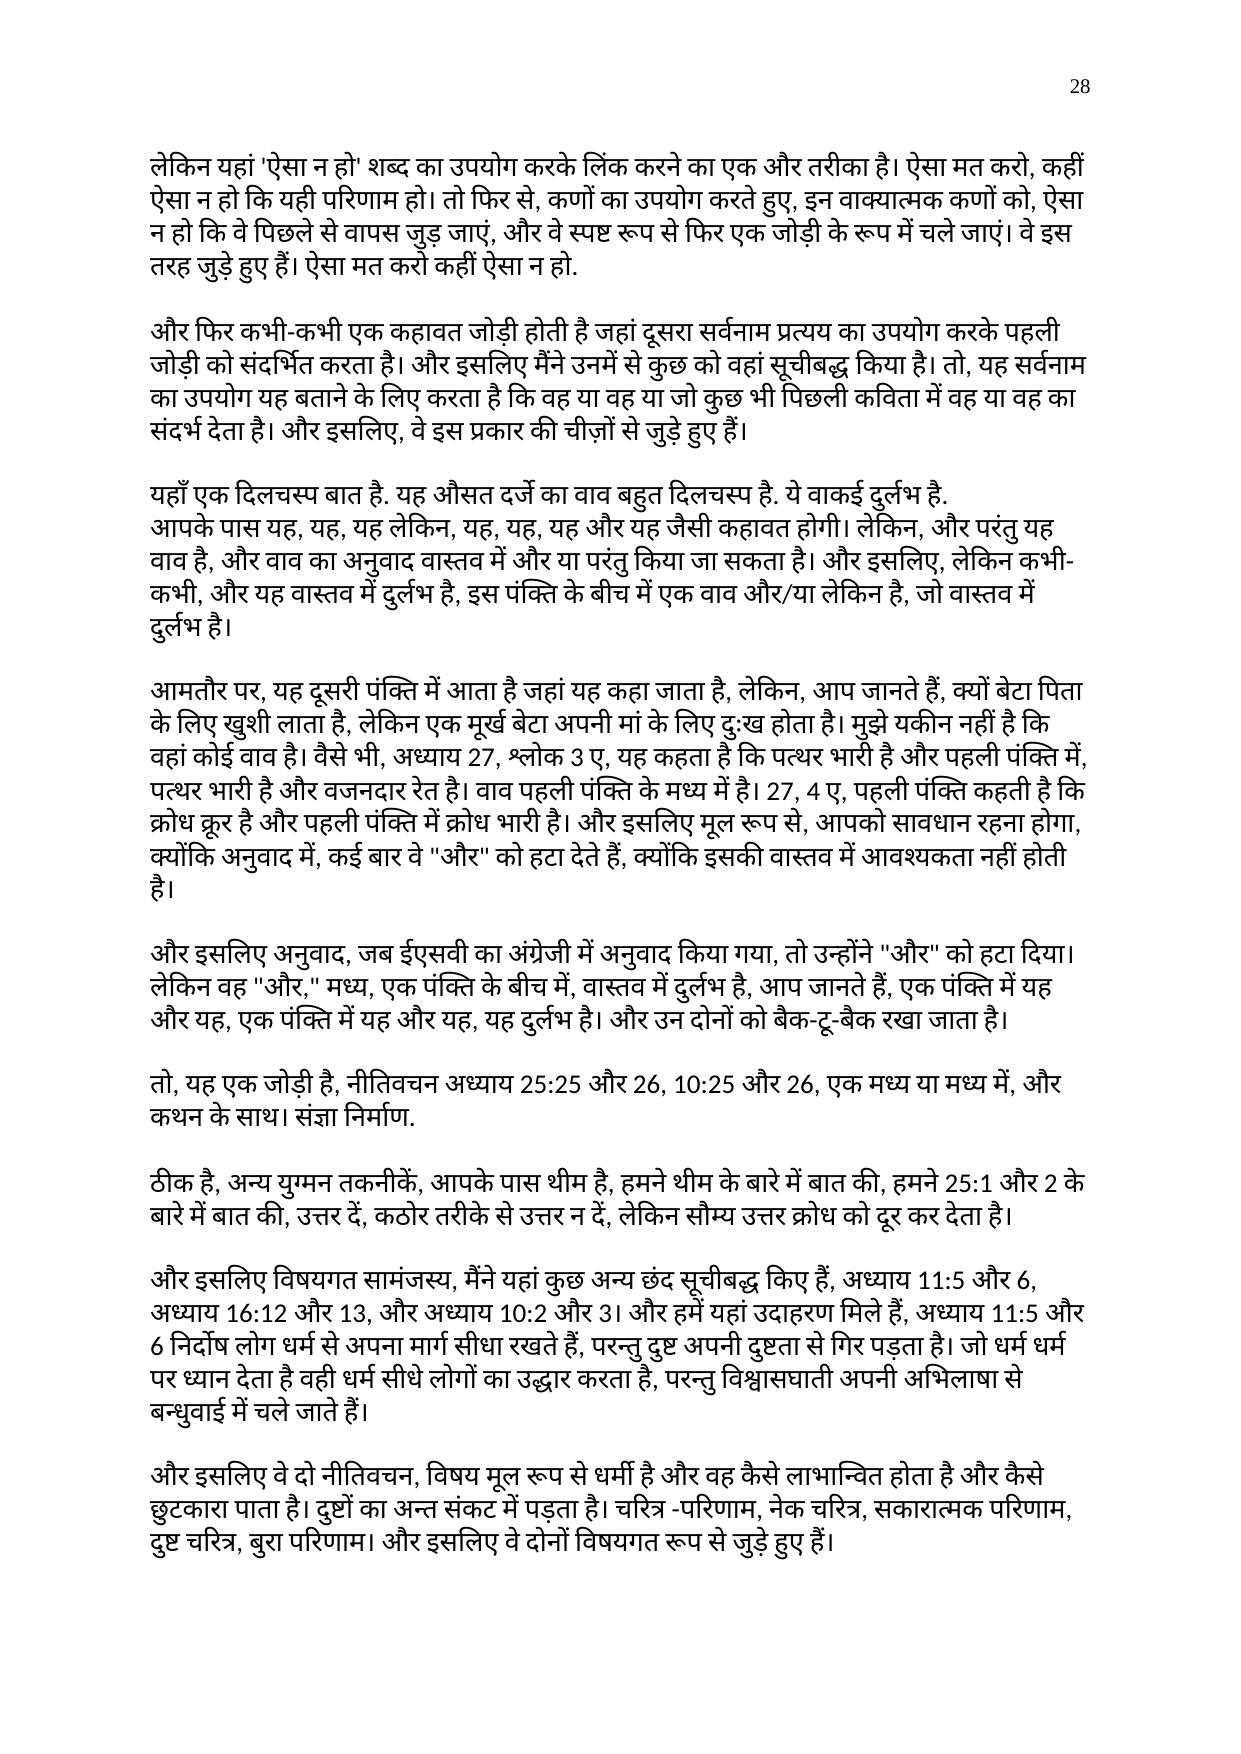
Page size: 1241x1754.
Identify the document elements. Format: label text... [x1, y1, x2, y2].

text यहाँ एक दिलचस्प बात है. यह औसत दर्जे का वाव बहुत दिलचस्प है. ये वाकई दुर्लभ है. [150, 478, 1090, 511]
text आमतौर पर, यह दूसरी पंक्ति में आता है जहां यह कहा जाता है, लेकिन, आप जानते हैं, क्यों बेटा पिता के लिए खुशी लाता है, लेकिन एक मूर्ख बेटा अपनी मां के लिए दुःख होता है। मुझे यकीन नहीं है कि वहां कोई वाव है। वैसे भी, अध्याय 27, श्लोक 3ए, यह कहता है कि पत्थर भारी है और पहली पंक्ति में, पत्थर भारी है और वजनदार रेत है। वाव पहली पंक्ति के मध्य में है। 27, 4ए, पहली पंक्ति कहती है कि क्रोध क्रूर है और पहली पंक्ति में क्रोध भारी है। और इसलिए मूल रूप से, आपको सावधान रहना होगा, क्योंकि अनुवाद में, कई बार वे "और" को हटा देते हैं, क्योंकि इसकी वास्तव में आवश्यकता नहीं होती है। [150, 674, 1090, 906]
text और इसलिए वे दो नीतिवचन, विषय मूल रूप से धर्मी है और वह कैसे लाभान्वित होता है और कैसे छुटकारा पाता है। दुष्टों का अन्त संकट में पड़ता है। चरित्र -परिणाम, नेक चरित्र, सकारात्मक परिणाम, दुष्ट चरित्र, बुरा परिणाम। और इसलिए वे दोनों विषयगत रूप से जुड़े हुए हैं। [150, 1459, 1090, 1559]
text और इसलिए विषयगत सामंजस्य, मैंने यहां कुछ अन्य छंद सूचीबद्ध किए हैं, अध्याय 11:5 और 6, अध्याय 16:12 और 13, और अध्याय 10:2 और 3। और हमें यहां उदाहरण मिले हैं, अध्याय 11:5 और 6 निर्दोष लोग धर्म से अपना मार्ग सीधा रखते हैं, परन्तु दुष्ट अपनी दुष्टता से गिर पड़ता है। जो धर्म धर्म पर ध्यान देता है वही धर्म सीधे लोगों का उद्धार करता है, परन्तु विश्वासघाती अपनी अभिलाषा से बन्धुवाई में चले जाते हैं। [150, 1263, 1090, 1428]
text आपके पास यह, यह, यह लेकिन, यह, यह, यह और यह जैसी कहावत होगी। लेकिन, और परंतु यह वाव है, और वाव का अनुवाद वास्तव में और या परंतु किया जा सकता है। और इसलिए, लेकिन कभी-कभी, और यह वास्तव में दुर्लभ है, इस पंक्ति के बीच में एक वाव और/या लेकिन है, जो वास्तव में दुर्लभ है। [150, 511, 1090, 643]
text और इसलिए अनुवाद, जब ईएसवी का अंग्रेजी में अनुवाद किया गया, तो उन्होंने "और" को हटा दिया। लेकिन वह "और," मध्य, एक पंक्ति के बीच में, वास्तव में दुर्लभ है, आप जानते हैं, एक पंक्ति में यह और यह, एक पंक्ति में यह और यह, यह दुर्लभ है। और उन दोनों को बैक-टू-बैक रखा जाता है। [150, 937, 1090, 1036]
text और फिर कभी-कभी एक कहावत जोड़ी होती है जहां दूसरा सर्वनाम प्रत्यय का उपयोग करके पहली जोड़ी को संदर्भित करता है। और इसलिए मैंने उनमें से कुछ को वहां सूचीबद्ध किया है। तो, यह सर्वनाम का उपयोग यह बताने के लिए करता है कि वह या वह या जो कुछ भी पिछली कविता में वह या वह का संदर्भ देता है। और इसलिए, वे इस प्रकार की चीज़ों से जुड़े हुए हैं। [150, 315, 1090, 447]
text ठीक है, अन्य युग्मन तकनीकें, आपके पास थीम है, हमने थीम के बारे में बात की, हमने 25:1 और 2 के बारे में बात की, उत्तर दें, कठोर तरीके से उत्तर न दें, लेकिन सौम्य उत्तर क्रोध को दूर कर देता है। [150, 1166, 1090, 1232]
text तो, यह एक जोड़ी है, नीतिवचन अध्याय 25:25 और 26, 10:25 और 26, एक मध्य या मध्य में, और कथन के साथ। संज्ञा निर्माण. [150, 1067, 1090, 1133]
text लेकिन यहां 'ऐसा न हो' शब्द का उपयोग करके लिंक करने का एक और तरीका है। ऐसा मत करो, कहीं ऐसा न हो कि यही परिणाम हो। तो फिर से, कणों का उपयोग करते हुए, इन वाक्यात्मक कणों को, ऐसा न हो कि वे पिछले से वापस जुड़ जाएं, और वे स्पष्ट रूप से फिर एक जोड़ी के रूप में चले जाएं। वे इस तरह जुड़े हुए हैं। ऐसा मत करो कहीं ऐसा न हो. [150, 150, 1090, 282]
